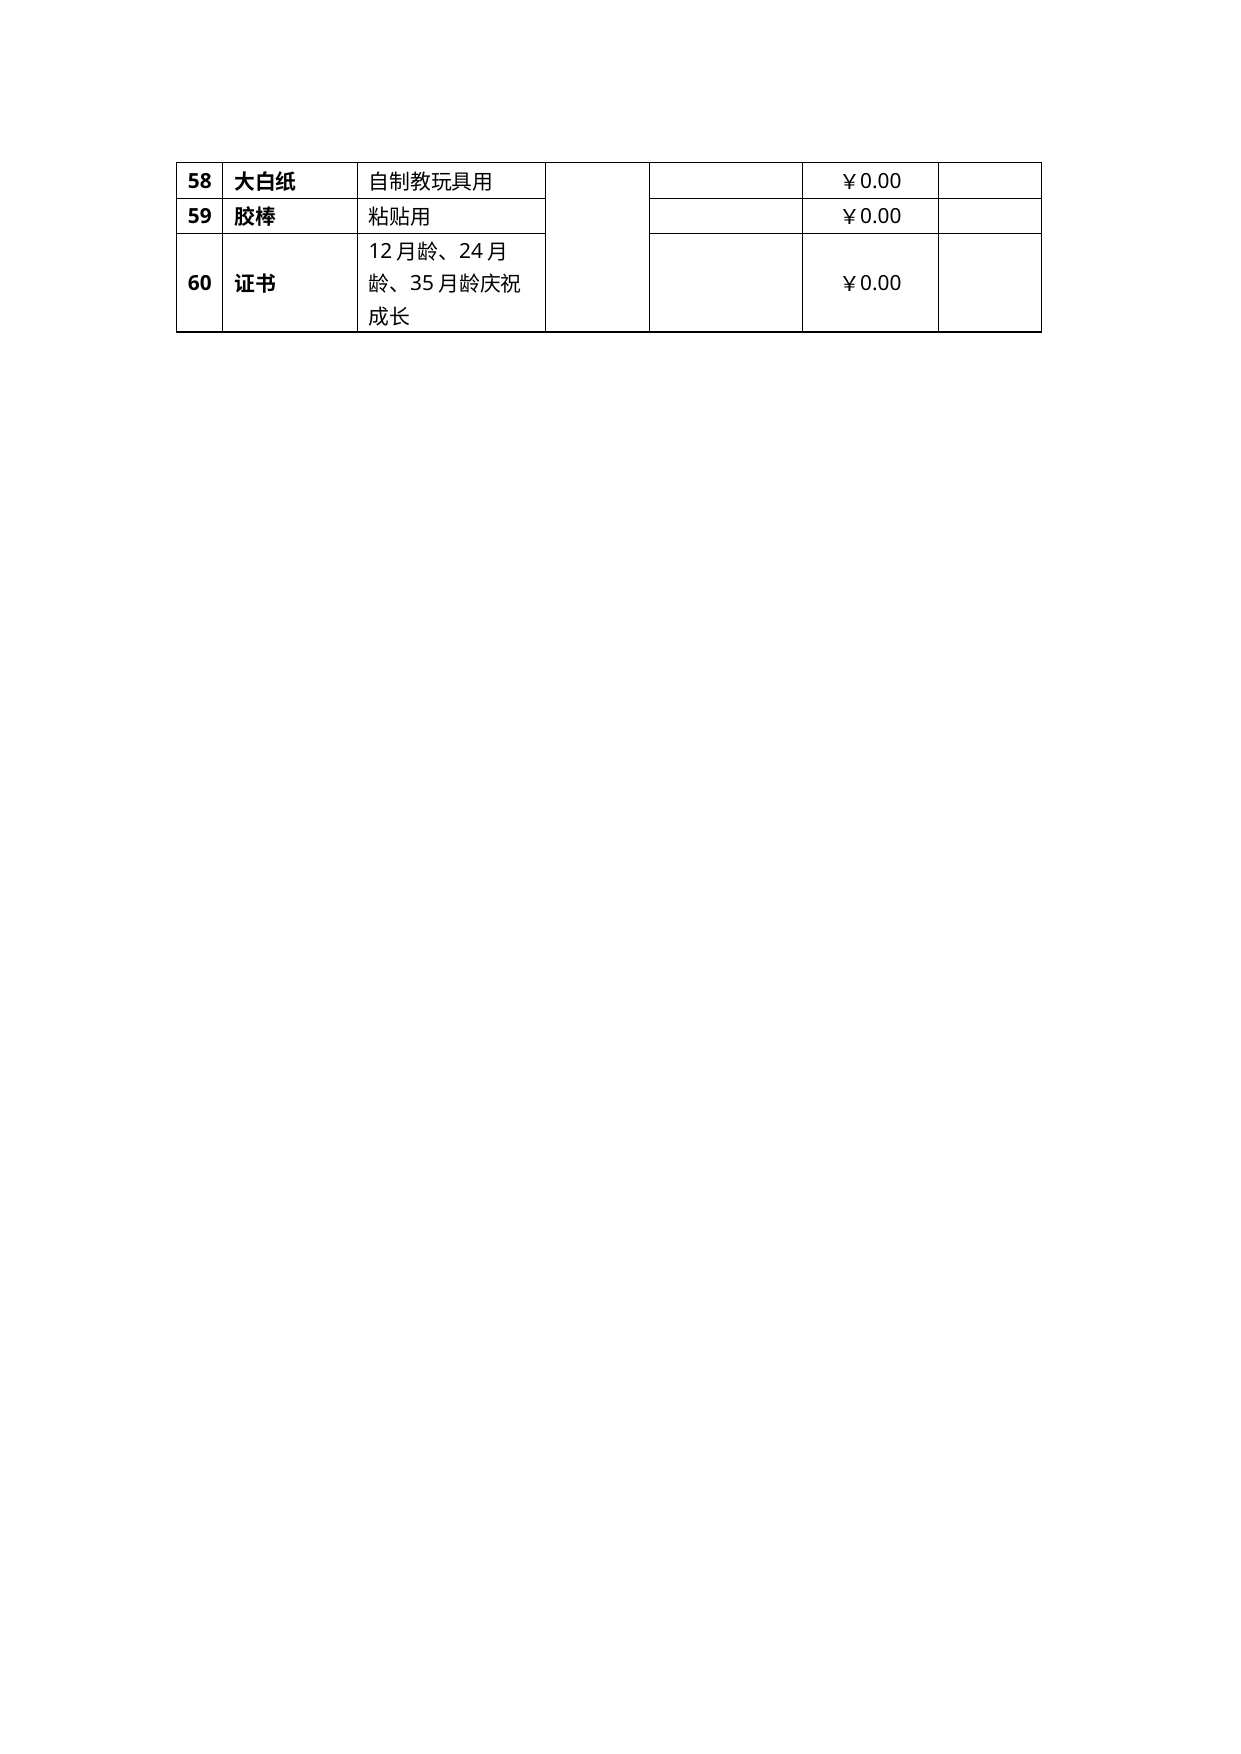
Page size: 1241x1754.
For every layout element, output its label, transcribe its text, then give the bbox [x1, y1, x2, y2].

table_cell [939, 199, 1041, 233]
table_cell [650, 234, 802, 331]
table_cell [939, 163, 1041, 197]
table_cell ￥0.00 [803, 163, 938, 197]
table_cell 粘贴用 [358, 199, 545, 233]
table_cell 证书 [223, 234, 357, 331]
table_cell [650, 163, 802, 197]
table_cell 58 [177, 163, 222, 197]
table_cell 胶棒 [223, 199, 357, 233]
table_cell [650, 199, 802, 233]
table_cell ￥0.00 [803, 199, 938, 233]
table_cell 自制教玩具用 [358, 163, 545, 197]
table_cell 大白纸 [223, 163, 357, 197]
table_cell 12月龄、24月龄、35月龄庆祝成长 [358, 234, 545, 331]
table_cell ￥0.00 [803, 234, 938, 331]
table_cell 59 [177, 199, 222, 233]
table_cell [939, 234, 1041, 331]
table_cell 60 [177, 234, 222, 331]
